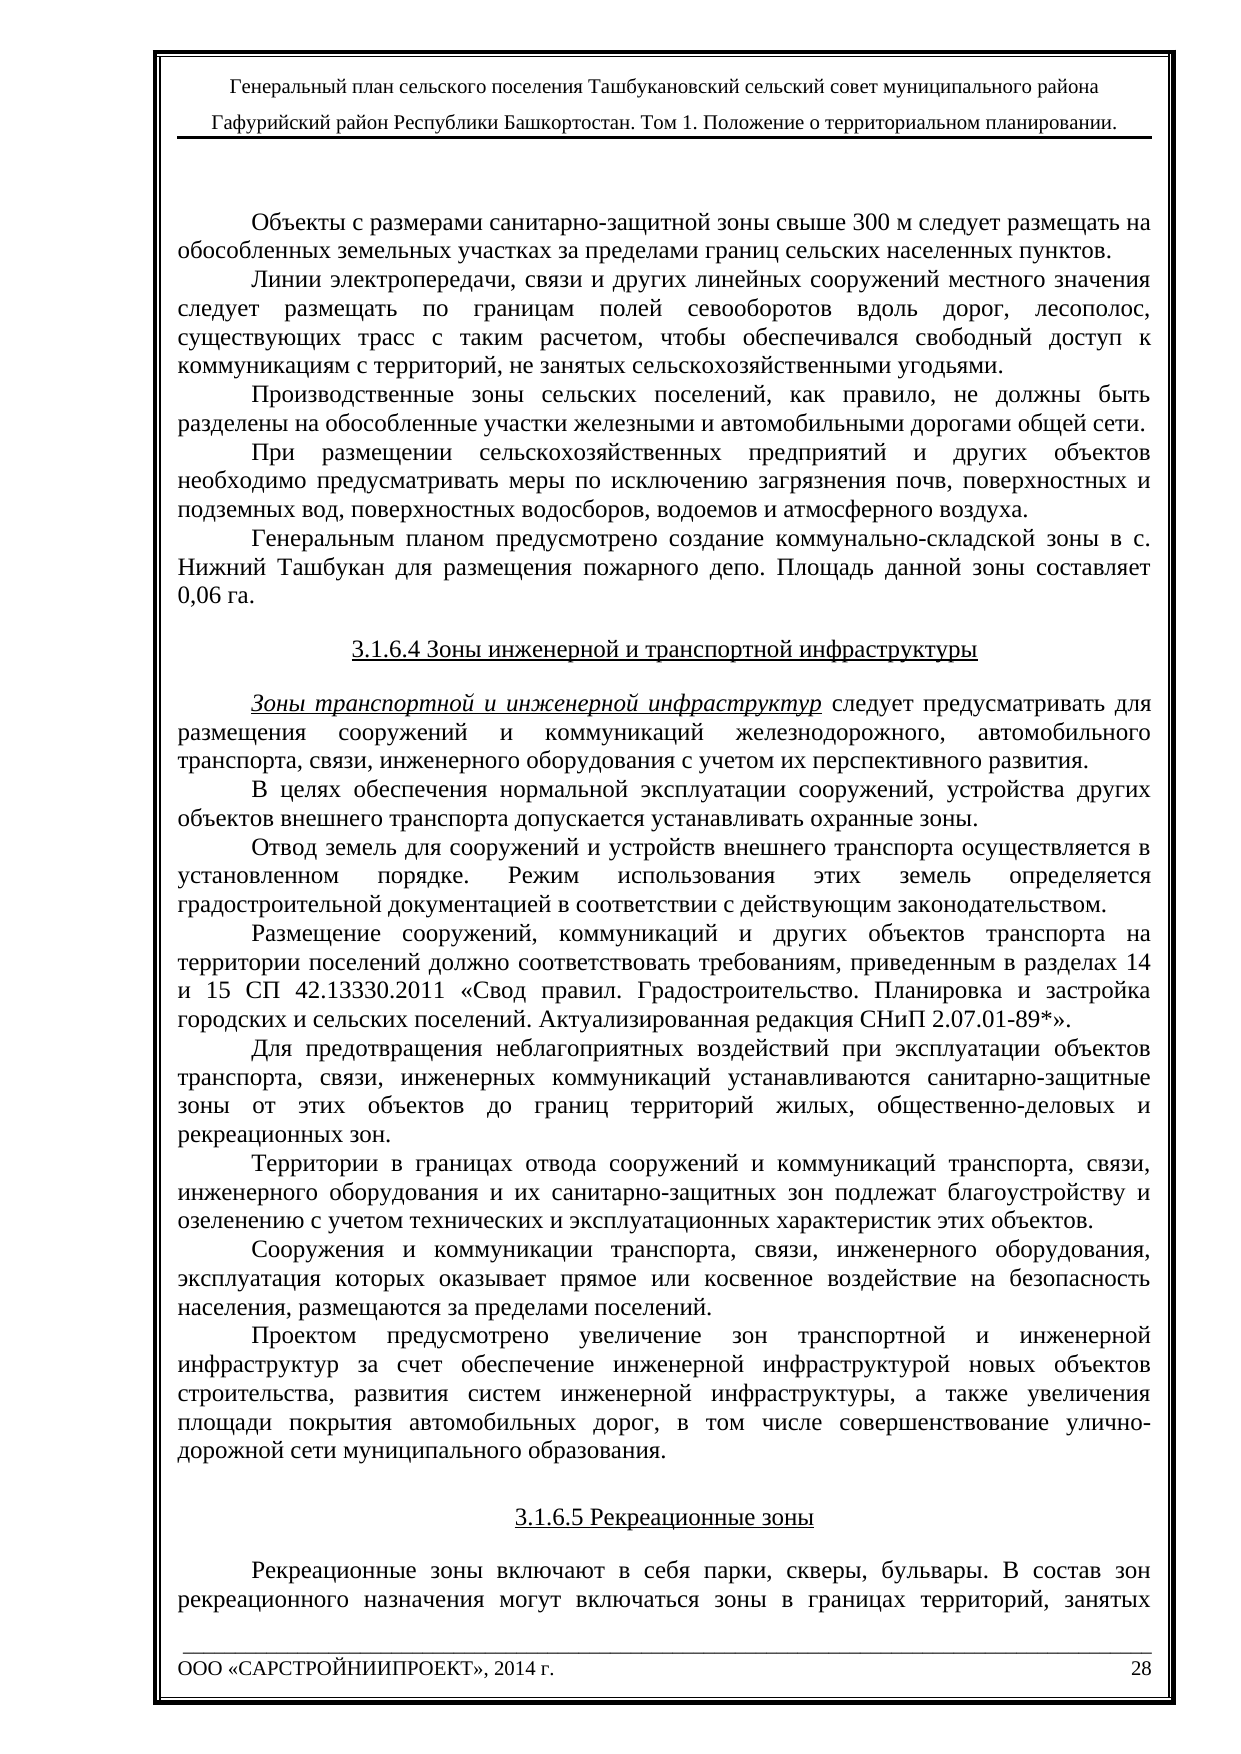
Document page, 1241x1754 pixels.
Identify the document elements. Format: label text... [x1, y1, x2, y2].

text Сооружения и коммуникации транспорта, связи, инженерного оборудования, эксплуатация которых оказывает прямое или косвенное воздействие на безопасность населения, размещаются за пределами поселений. [177, 1234, 1152, 1321]
text Для предотвращения неблагоприятных воздействий при эксплуатации объектов транспорта, связи, инженерных коммуникаций устанавливаются санитарно-защитные зоны от этих объектов до границ территорий жилых, общественно-деловых и рекреационных зон. [177, 1033, 1152, 1148]
subtitle 3.1.6.5 Рекреационные зоны [177, 1502, 1152, 1531]
subtitle 3.1.6.4 Зоны инженерной и транспортной инфраструктуры [177, 634, 1152, 663]
text Проектом предусмотрено увеличение зон транспортной и инженерной инфраструктур за счет обеспечение инженерной инфраструктурой новых объектов строительства, развития систем инженерной инфраструктуры, а также увеличения площади покрытия автомобильных дорог, в том числе совершенствование улично-дорожной сети муниципального образования. [177, 1321, 1152, 1464]
text Линии электропередачи, связи и других линейных сооружений местного значения следует размещать по границам полей севооборотов вдоль дорог, лесополос, существующих трасс с таким расчетом, чтобы обеспечивался свободный доступ к коммуникациям с территорий, не занятых сельскохозяйственными угодьями. [177, 264, 1152, 379]
text Производственные зоны сельских поселений, как правило, не должны быть разделены на обособленные участки железными и автомобильными дорогами общей сети. [177, 379, 1152, 437]
text Генеральным планом предусмотрено создание коммунально-складской зоны в с. Нижний Ташбукан для размещения пожарного депо. Площадь данной зоны составляет 0,06 га. [177, 523, 1152, 609]
text Территории в границах отвода сооружений и коммуникаций транспорта, связи, инженерного оборудования и их санитарно-защитных зон подлежат благоустройству и озеленению с учетом технических и эксплуатационных характеристик этих объектов. [177, 1148, 1152, 1234]
text В целях обеспечения нормальной эксплуатации сооружений, устройства других объектов внешнего транспорта допускается устанавливать охранные зоны. [177, 774, 1152, 832]
text Объекты с размерами санитарно-защитной зоны свыше 300 м следует размещать на обособленных земельных участках за пределами границ сельских населенных пунктов. [177, 207, 1152, 264]
text При размещении сельскохозяйственных предприятий и других объектов необходимо предусматривать меры по исключению загрязнения почв, поверхностных и подземных вод, поверхностных водосборов, водоемов и атмосферного воздуха. [177, 437, 1152, 523]
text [177, 1556, 1152, 1613]
text Зоны транспортной и инженерной инфраструктур следует предусматривать для размещения сооружений и коммуникаций железнодорожного, автомобильного транспорта, связи, инженерного оборудования с учетом их перспективного развития. [177, 688, 1152, 774]
text Отвод земель для сооружений и устройств внешнего транспорта осуществляется в установленном порядке. Режим использования этих земель определяется градостроительной документацией в соответствии с действующим законодательством. [177, 832, 1152, 918]
text Размещение сооружений, коммуникаций и других объектов транспорта на территории поселений должно соответствовать требованиям, приведенным в разделах 14 и 15 СП 42.13330.2011 «Свод правил. Градостроительство. Планировка и застройка городских и сельских поселений. Актуализированная редакция СНиП 2.07.01-89*». [177, 918, 1152, 1033]
